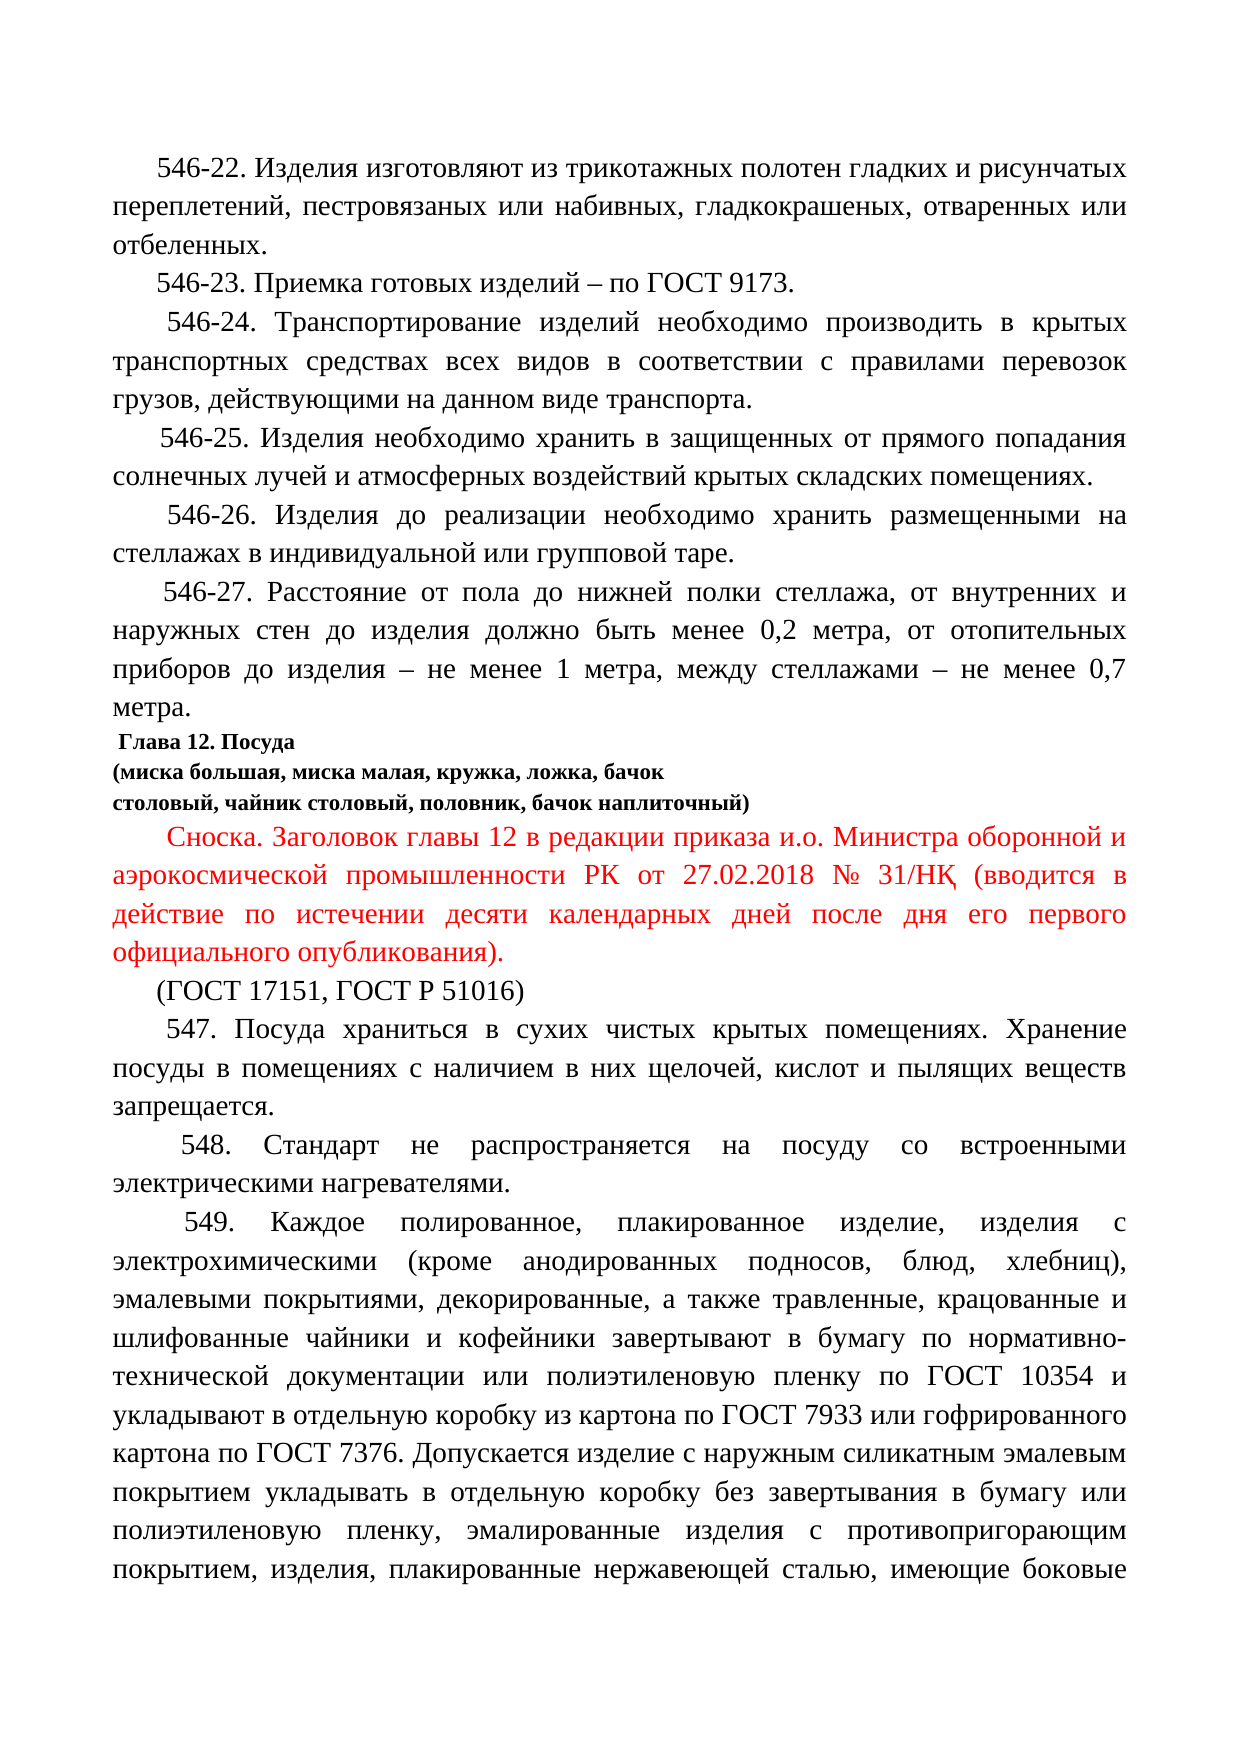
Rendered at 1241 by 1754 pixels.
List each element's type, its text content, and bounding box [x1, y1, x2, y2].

text 548. Стандарт не распространяется на посуду со встроенными электрическими нагревателями. [112, 1127, 1128, 1199]
text 546-22. Изделия изготовляют из трикотажных полотен гладких и рисунчатых переплетений, пестровязаных или набивных, гладкокрашеных, отваренных или отбеленных. [112, 150, 1128, 261]
text 547. Посуда храниться в сухих чистых крытых помещениях. Хранение посуды в помещениях с наличием в них щелочей, кислот и пылящих веществ запрещается. [112, 1011, 1128, 1122]
text Глава 12. Посуда (миска большая, миска малая, кружка, ложка, бачок столовый, чайник столовый, половник, бачок наплиточный) [112, 728, 1128, 815]
text 546-23. Приемка готовых изделий – по ГОСТ 9173. [112, 266, 1128, 299]
text (ГОСТ 17151, ГОСТ Р 51016) [112, 973, 1128, 1006]
text 546-27. Расстояние от пола до нижней полки стеллажа, от внутренних и наружных стен до изделия должно быть менее 0,2 метра, от отопительных приборов до изделия – не менее 1 метра, между стеллажами – не менее 0,7 метра. [112, 574, 1128, 723]
text 546-26. Изделия до реализации необходимо хранить размещенными на стеллажах в индивидуальной или групповой таре. [112, 497, 1128, 569]
text 546-25. Изделия необходимо хранить в защищенных от прямого попадания солнечных лучей и атмосферных воздействий крытых складских помещениях. [112, 420, 1128, 492]
text 546-24. Транспортирование изделий необходимо производить в крытых транспортных средствах всех видов в соответствии с правилами перевозок грузов, действующими на данном виде транспорта. [112, 304, 1128, 415]
text Сноска. Заголовок главы 12 в редакции приказа и.о. Министра оборонной и аэрокосмической промышленности РК от 27.02.2018 № 31/НҚ (вводится в действие по истечении десяти календарных дней после дня его первого официального опубликования). [112, 819, 1128, 968]
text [112, 1204, 1128, 1584]
